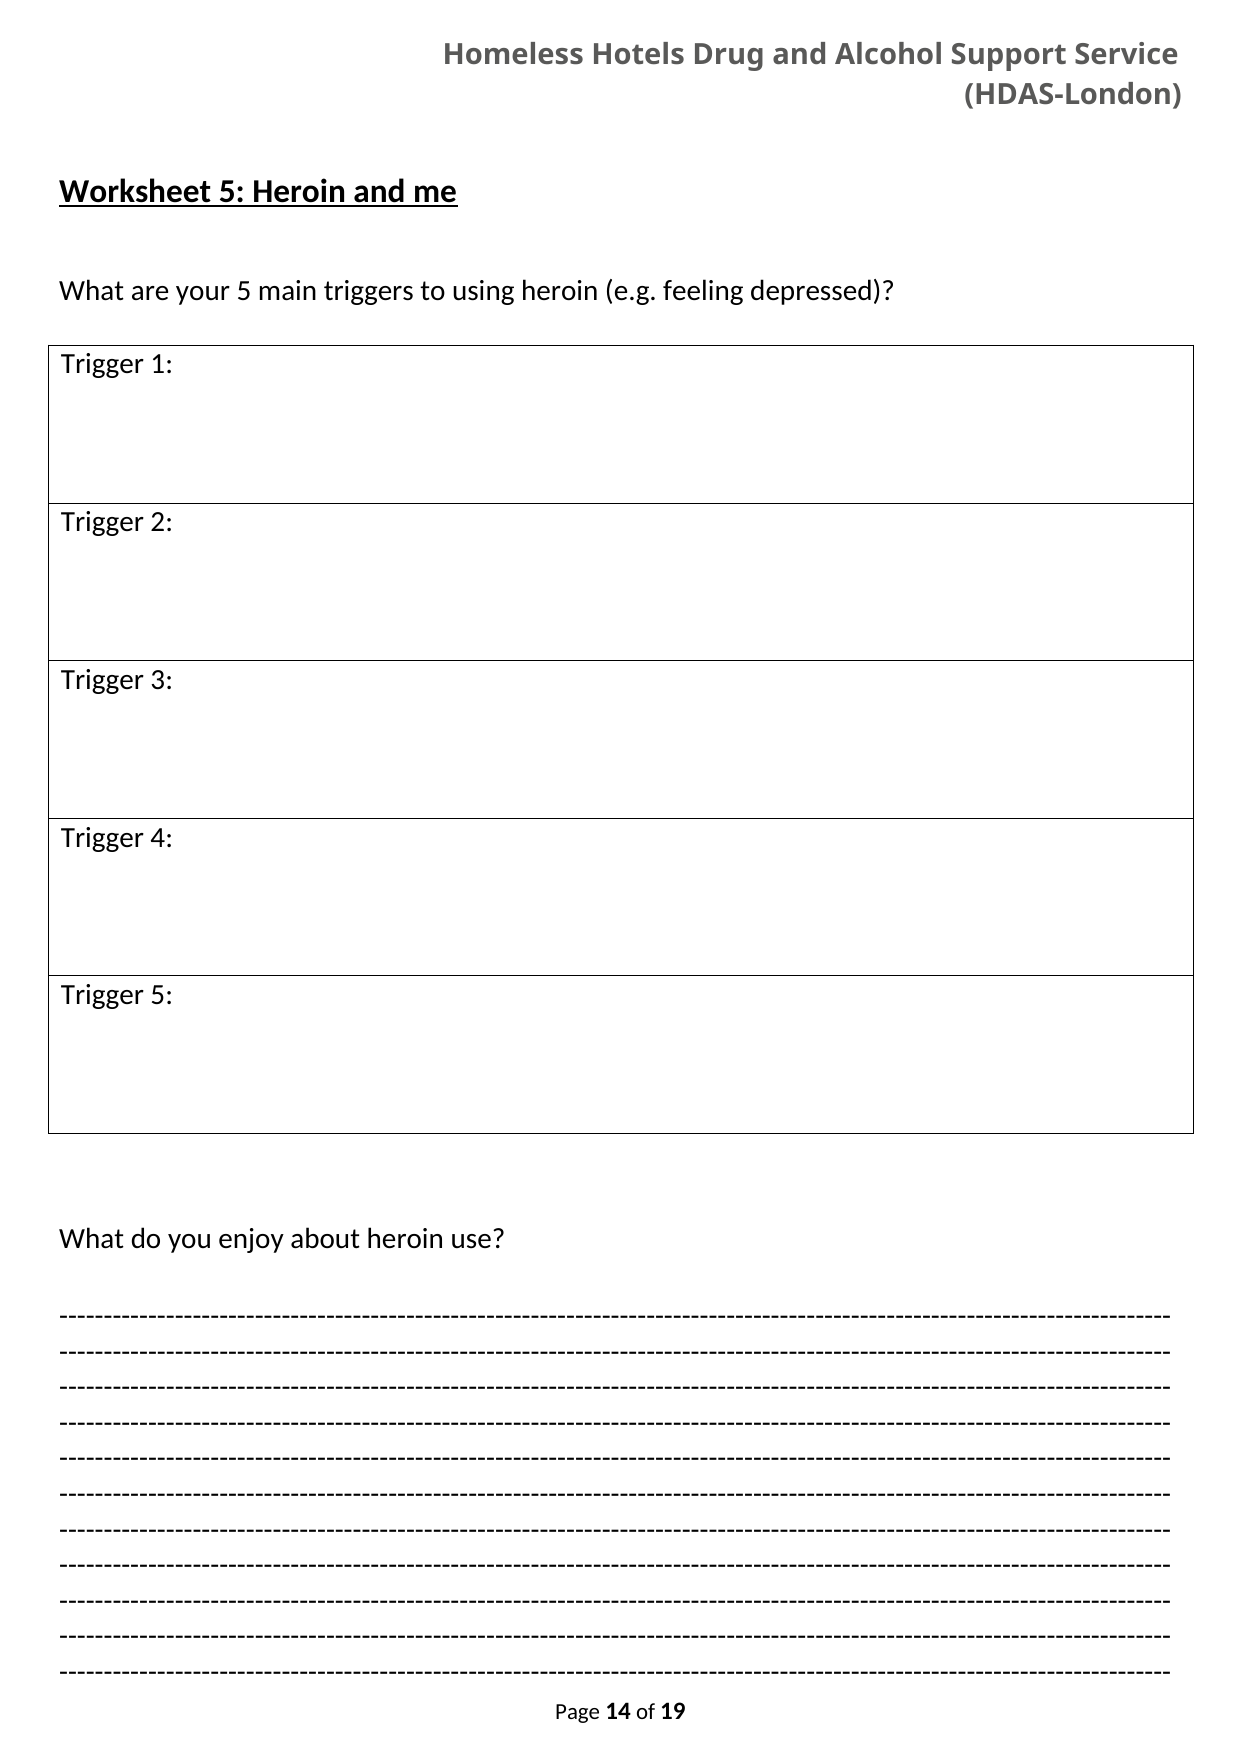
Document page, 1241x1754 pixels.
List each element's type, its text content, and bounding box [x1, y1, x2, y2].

table_cell Trigger 2: [49, 504, 1193, 660]
text What are your 5 main triggers to using heroin (e.g. feeling depressed)? [59, 272, 1205, 308]
text ----------------------------------------------------------------------------------------------------------------------------- [59, 1617, 1205, 1653]
text ----------------------------------------------------------------------------------------------------------------------------- [59, 1368, 1205, 1404]
text ----------------------------------------------------------------------------------------------------------------------------- [59, 1439, 1205, 1475]
text ----------------------------------------------------------------------------------------------------------------------------- [59, 1511, 1205, 1546]
text ----------------------------------------------------------------------------------------------------------------------------- [59, 1333, 1205, 1368]
text ----------------------------------------------------------------------------------------------------------------------------- [59, 1297, 1205, 1332]
subtitle Worksheet 5: Heroin and me [59, 170, 1205, 211]
text ----------------------------------------------------------------------------------------------------------------------------- [59, 1475, 1205, 1511]
text ----------------------------------------------------------------------------------------------------------------------------- [59, 1582, 1205, 1617]
table_header Trigger 1: [49, 346, 1193, 502]
text ----------------------------------------------------------------------------------------------------------------------------- [59, 1653, 1205, 1689]
text What do you enjoy about heroin use? [59, 1220, 1205, 1256]
text ----------------------------------------------------------------------------------------------------------------------------- [59, 1546, 1205, 1582]
table_cell Trigger 5: [49, 976, 1193, 1133]
table_cell Trigger 4: [49, 819, 1193, 975]
table_cell Trigger 3: [49, 661, 1193, 818]
text ----------------------------------------------------------------------------------------------------------------------------- [59, 1404, 1205, 1439]
